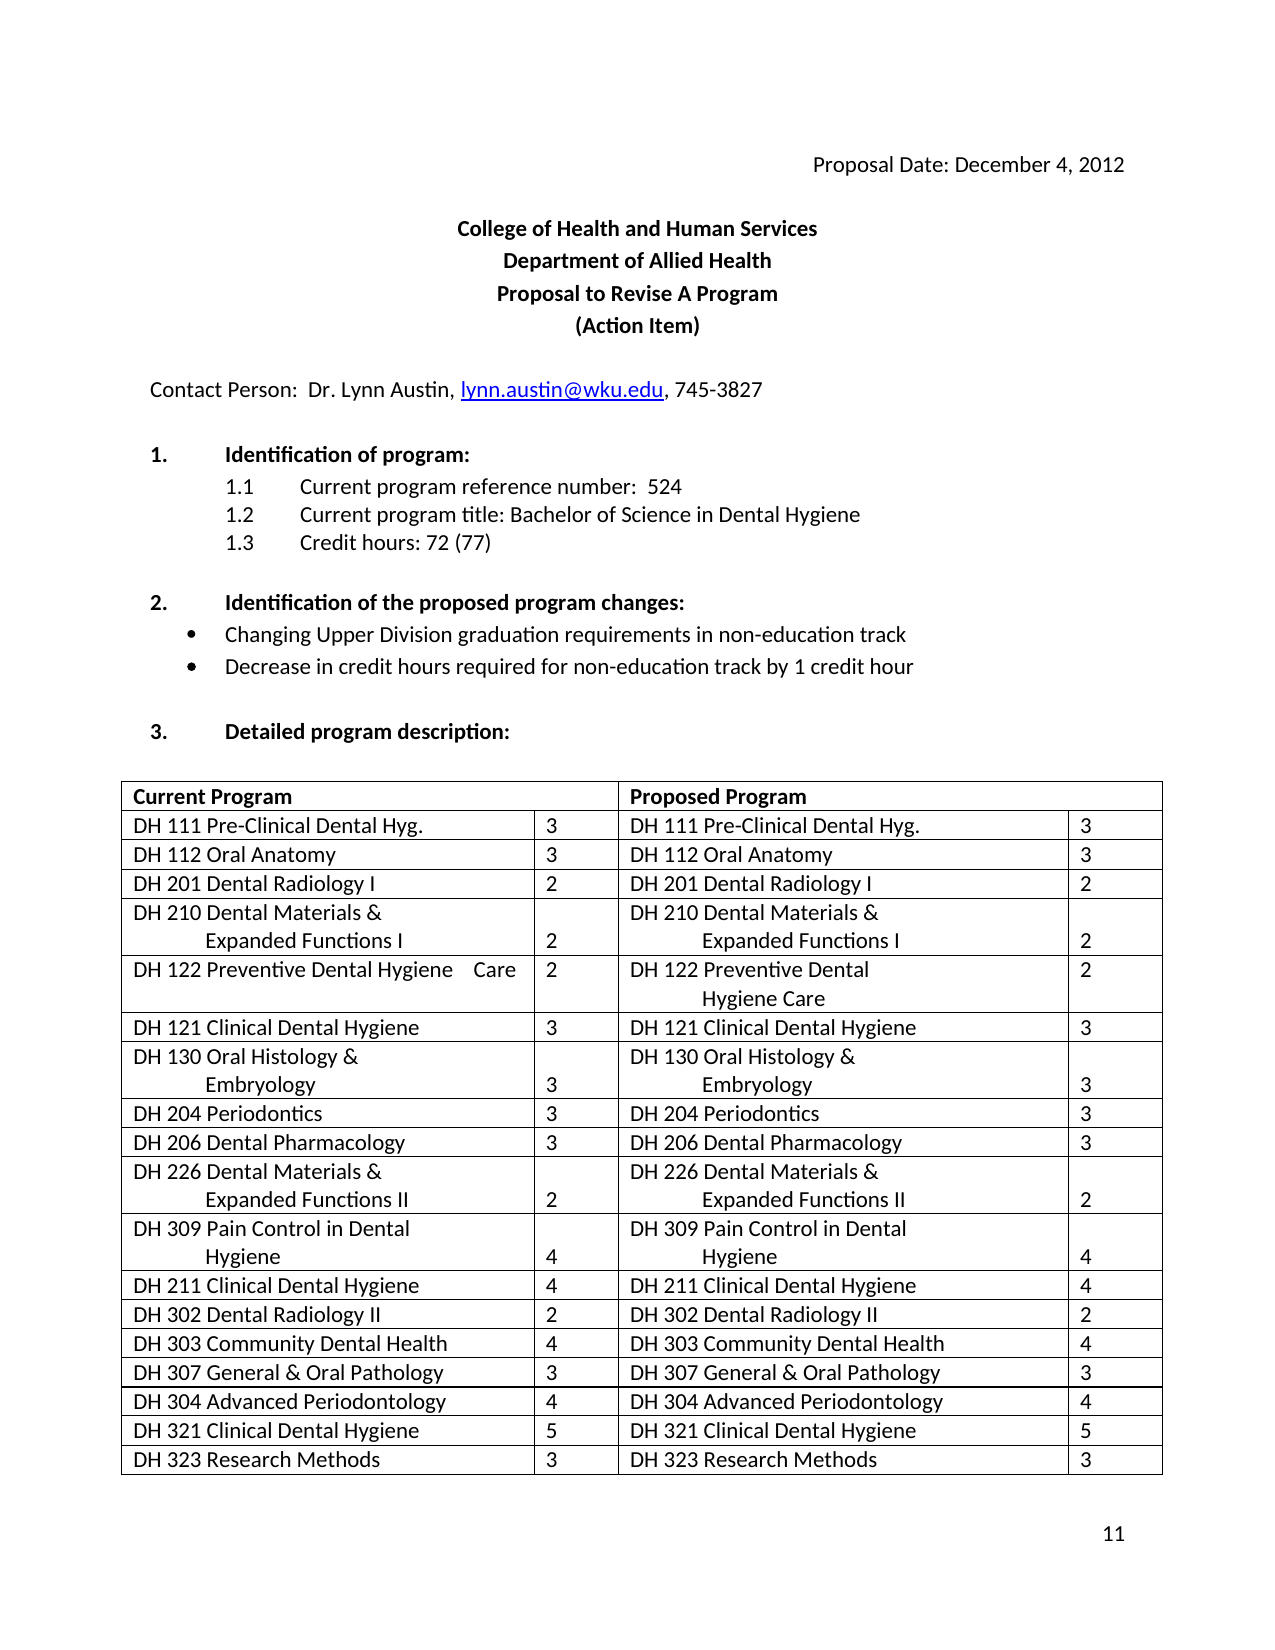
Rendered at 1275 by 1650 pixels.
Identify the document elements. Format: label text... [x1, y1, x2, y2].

table_cell DH 121 Clinical Dental Hygiene [122, 1013, 534, 1041]
table_cell 2 [535, 899, 618, 954]
table_cell 4 [535, 1329, 618, 1357]
table_cell 4 [1069, 1271, 1162, 1299]
table_cell 5 [535, 1416, 618, 1444]
table_cell DH 307 General & Oral Pathology [619, 1358, 1068, 1386]
text Contact Person: Dr. Lynn Austin, lynn.austin@wku.edu, 745-3827 [150, 375, 1125, 403]
table_cell 3 [535, 1013, 618, 1041]
table_cell DH 304 Advanced Periodontology [619, 1388, 1068, 1415]
table_cell 3 [535, 1042, 618, 1098]
text (Action Item) [150, 311, 1125, 339]
table_cell 3 [535, 811, 618, 839]
table_cell DH 210 Dental Materials & Expanded Functions I [619, 899, 1068, 954]
table_cell DH 309 Pain Control in Dental Hygiene [619, 1214, 1068, 1270]
table_cell DH 201 Dental Radiology I [619, 870, 1068, 897]
table_cell DH 122 Preventive Dental Hygiene Care [122, 956, 534, 1012]
table_cell 2 [1069, 899, 1162, 954]
table_cell DH 307 General & Oral Pathology [122, 1358, 534, 1386]
table_header Proposed Program [619, 782, 1162, 810]
table_cell 3 [1069, 1446, 1162, 1473]
table_cell DH 304 Advanced Periodontology [122, 1388, 534, 1415]
table_cell DH 302 Dental Radiology II [122, 1300, 534, 1328]
table_cell 3 [535, 1446, 618, 1473]
text Department of Allied Health [150, 247, 1125, 274]
table_cell DH 111 Pre-Clinical Dental Hyg. [122, 811, 534, 839]
table_cell DH 321 Clinical Dental Hygiene [122, 1416, 534, 1444]
table_cell 2 [1069, 1300, 1162, 1328]
table_cell 4 [1069, 1214, 1162, 1270]
table_cell DH 211 Clinical Dental Hygiene [619, 1271, 1068, 1299]
table_cell 3 [535, 1128, 618, 1156]
table_cell 3 [535, 1099, 618, 1127]
table_cell 2 [535, 956, 618, 1012]
table_cell DH 122 Preventive Dental Hygiene Care [619, 956, 1068, 1012]
table_cell DH 226 Dental Materials & Expanded Functions II [122, 1157, 534, 1213]
table_cell DH 206 Dental Pharmacology [122, 1128, 534, 1156]
list Changing Upper Division graduation requirements in non-education track [187, 620, 1125, 648]
text Proposal to Revise A Program [150, 279, 1125, 307]
table_cell 2 [535, 1157, 618, 1213]
table_cell DH 323 Research Methods [619, 1446, 1068, 1473]
table_cell DH 204 Periodontics [619, 1099, 1068, 1127]
table_cell 3 [535, 1358, 618, 1386]
list Credit hours: 72 (77) [225, 528, 1125, 556]
table_cell DH 210 Dental Materials & Expanded Functions I [122, 899, 534, 954]
table_cell 3 [1069, 1042, 1162, 1098]
table_cell 5 [1069, 1416, 1162, 1444]
text 3. Detailed program description: [150, 717, 1125, 745]
table_cell DH 303 Community Dental Health [619, 1329, 1068, 1357]
table_cell 3 [535, 840, 618, 868]
table_cell 3 [1069, 1099, 1162, 1127]
table_cell 3 [1069, 811, 1162, 839]
table_cell DH 130 Oral Histology & Embryology [122, 1042, 534, 1098]
list Current program reference number: 524 [225, 472, 1125, 500]
text 1. Identification of program: [150, 440, 1125, 468]
table_cell DH 323 Research Methods [122, 1446, 534, 1473]
table_cell 4 [535, 1271, 618, 1299]
list Decrease in credit hours required for non-education track by 1 credit hour [187, 652, 1125, 681]
list Current program title: Bachelor of Science in Dental Hygiene [225, 500, 1125, 528]
text 2. Identification of the proposed program changes: [150, 588, 1125, 616]
table_header Current Program [122, 782, 618, 810]
table_cell DH 302 Dental Radiology II [619, 1300, 1068, 1328]
table_cell DH 204 Periodontics [122, 1099, 534, 1127]
table_cell DH 309 Pain Control in Dental Hygiene [122, 1214, 534, 1270]
table_cell DH 226 Dental Materials & Expanded Functions II [619, 1157, 1068, 1213]
table_cell DH 201 Dental Radiology I [122, 870, 534, 897]
table_cell DH 121 Clinical Dental Hygiene [619, 1013, 1068, 1041]
text Proposal Date: December 4, 2012 [150, 150, 1125, 178]
table_cell 2 [1069, 956, 1162, 1012]
table_cell 2 [1069, 1157, 1162, 1213]
table_cell DH 112 Oral Anatomy [122, 840, 534, 868]
table_cell 3 [1069, 840, 1162, 868]
table_cell 2 [1069, 870, 1162, 897]
table_cell DH 130 Oral Histology & Embryology [619, 1042, 1068, 1098]
table_cell 4 [535, 1214, 618, 1270]
table_cell 2 [535, 1300, 618, 1328]
table_cell 4 [1069, 1388, 1162, 1415]
table_cell DH 303 Community Dental Health [122, 1329, 534, 1357]
table_cell 3 [1069, 1013, 1162, 1041]
table_cell DH 112 Oral Anatomy [619, 840, 1068, 868]
table_cell 3 [1069, 1358, 1162, 1386]
table_cell 4 [535, 1388, 618, 1415]
table_cell DH 111 Pre-Clinical Dental Hyg. [619, 811, 1068, 839]
text College of Health and Human Services [150, 214, 1125, 242]
table_cell DH 211 Clinical Dental Hygiene [122, 1271, 534, 1299]
table_cell DH 206 Dental Pharmacology [619, 1128, 1068, 1156]
table_cell 4 [1069, 1329, 1162, 1357]
table_cell 3 [1069, 1128, 1162, 1156]
table_cell 2 [535, 870, 618, 897]
table_cell DH 321 Clinical Dental Hygiene [619, 1416, 1068, 1444]
